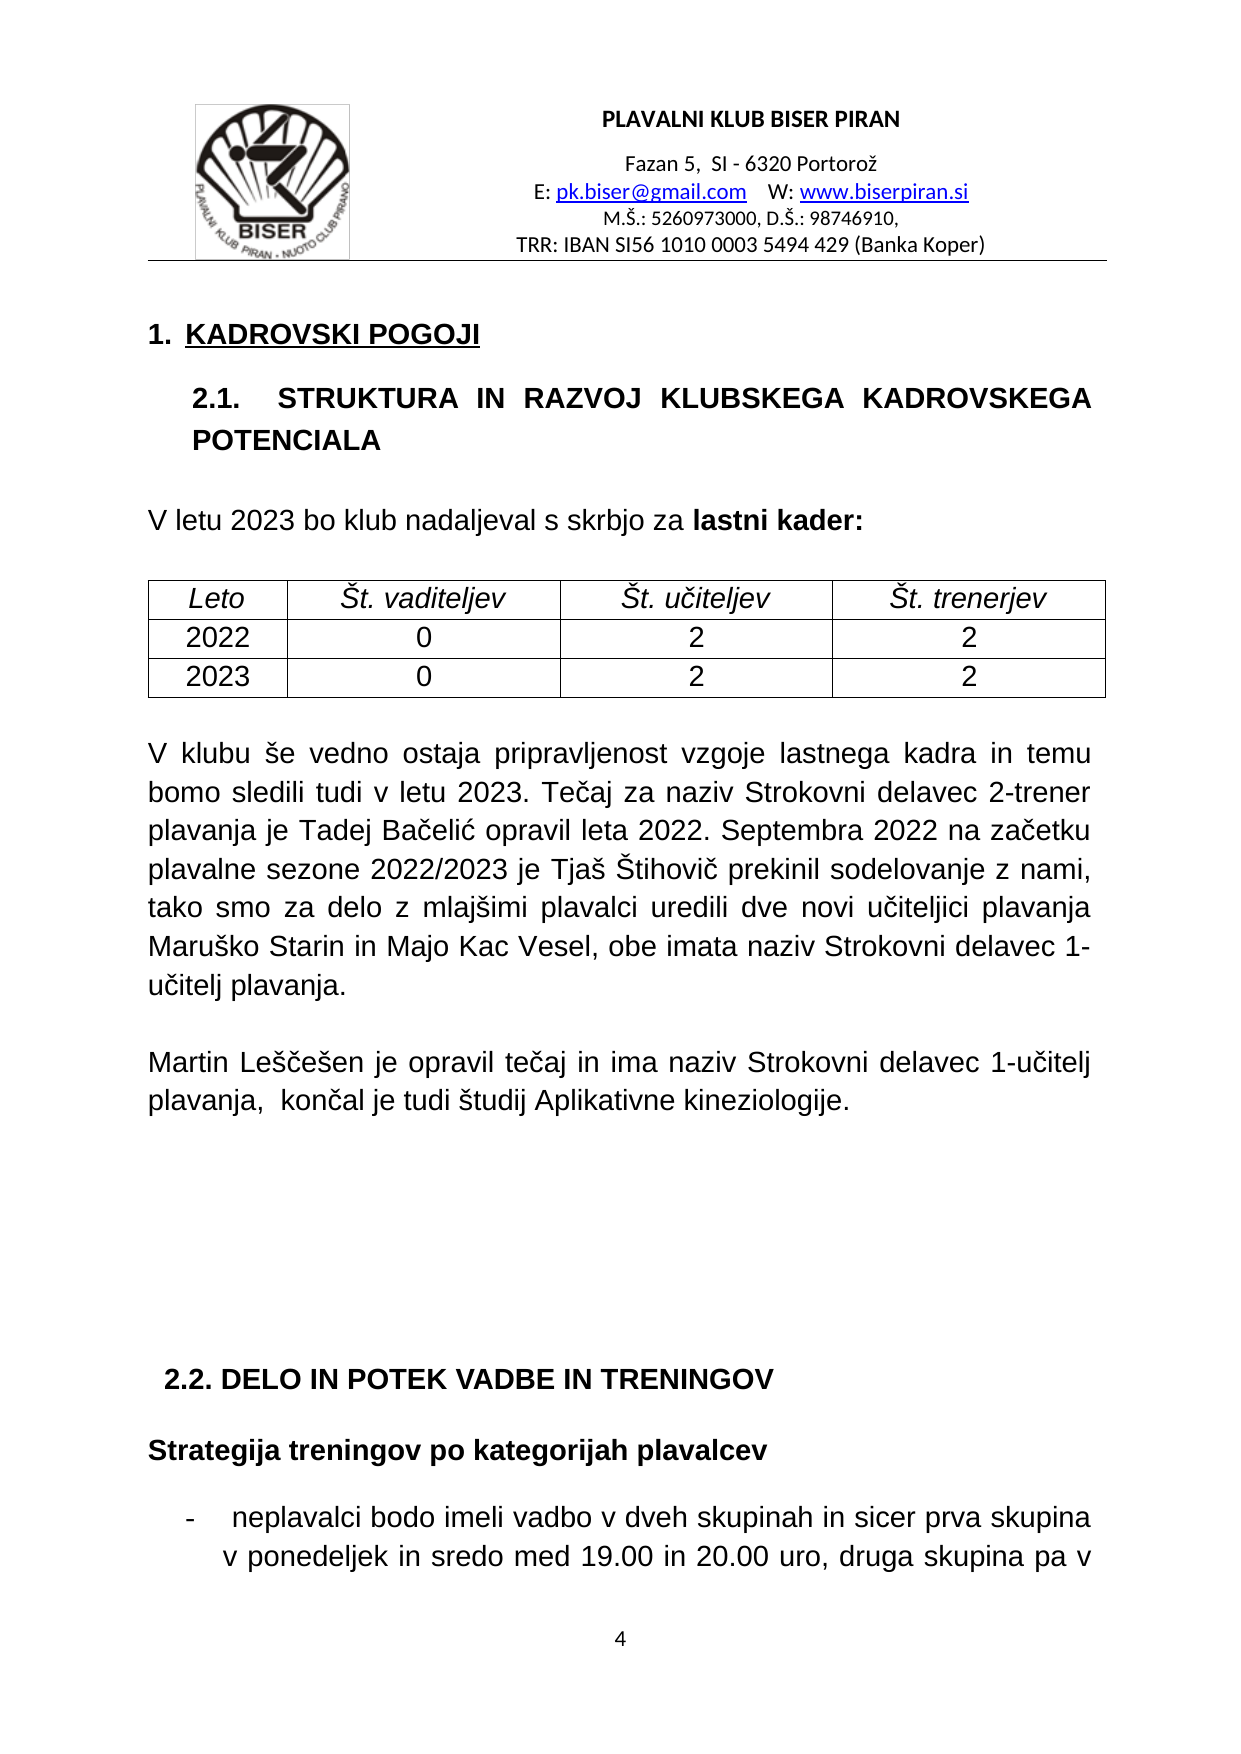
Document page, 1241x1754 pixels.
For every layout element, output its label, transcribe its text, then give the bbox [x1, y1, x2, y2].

text V letu 2023 bo klub nadaljeval s skrbjo za lastni kader: [148, 503, 1093, 537]
text V klubu še vedno ostaja pripravljenost vzgoje lastnega kadra in temu bomo sledili tudi v letu 2023. Tečaj za naziv Strokovni delavec 2-trener plavanja je Tadej Bačelić opravil leta 2022. Septembra 2022 na začetku plavalne sezone 2022/2023 je Tjaš Štihovič prekinil sodelovanje z nami, tako smo za delo z mlajšimi plavalci uredili dve novi učiteljici plavanja Maruško Starin in Majo Kac Vesel, obe imata naziv Strokovni delavec 1-učitelj plavanja. [148, 736, 1093, 1001]
table_header Št. učiteljev [561, 581, 832, 619]
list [185, 1500, 1093, 1572]
subtitle 2.2. DELO IN POTEK VADBE IN TRENINGOV [148, 1362, 1093, 1396]
list KADROVSKI POGOJI [148, 317, 1093, 351]
table_header Št. vaditeljev [288, 581, 560, 619]
table_cell 2023 [149, 659, 287, 697]
table_cell 2 [561, 620, 832, 658]
table_cell 2 [561, 659, 832, 697]
table_cell 2 [833, 659, 1105, 697]
text Martin Leščešen je opravil tečaj in ima naziv Strokovni delavec 1-učitelj plavanja, končal je tudi študij Aplikativne kineziologije. [148, 1044, 1093, 1117]
text Strategija treningov po kategorijah plavalcev [148, 1433, 1093, 1466]
table_header Št. trenerjev [833, 581, 1105, 619]
table_cell 0 [288, 659, 560, 697]
table_cell 2 [833, 620, 1105, 658]
table_cell 0 [288, 620, 560, 658]
table_cell 2022 [149, 620, 287, 658]
subtitle 2.1. STRUKTURA IN RAZVOJ KLUBSKEGA KADROVSKEGA POTENCIALA [192, 381, 1093, 456]
table_header Leto [149, 581, 287, 619]
